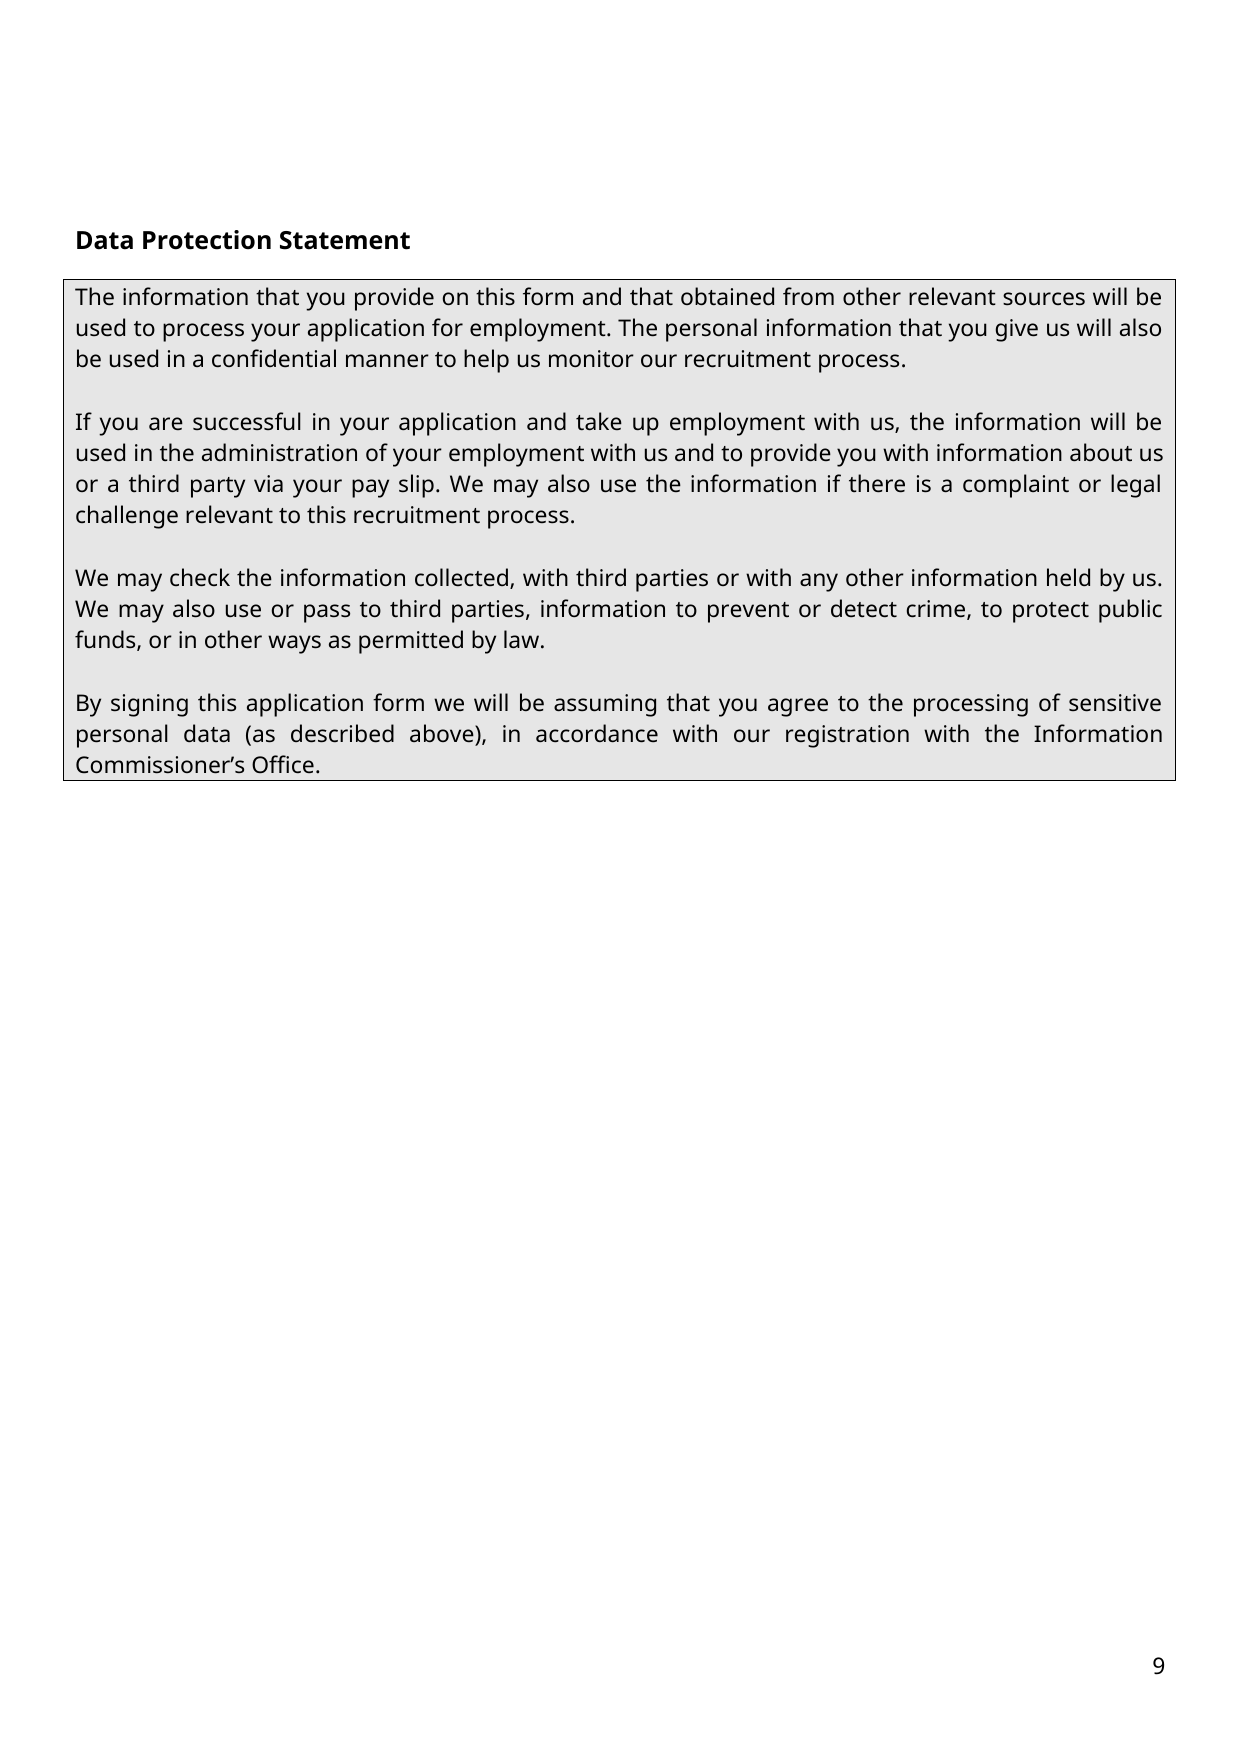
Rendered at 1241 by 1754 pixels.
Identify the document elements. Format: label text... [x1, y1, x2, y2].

table_header The information that you provide on this form and that obtained from other relevant sources will be used to process your application for employment. The personal information that you give us will also be used in a confidential manner to help us monitor our recruitment process. If you are successful in your application and take up employment with us, the information will be used in the administration of your employment with us and to provide you with information about us or a third party via your pay slip. We may also use the information if there is a complaint or legal challenge relevant to this recruitment process. We may check the information collected, with third parties or with any other information held by us. We may also use or pass to third parties, information to prevent or detect crime, to protect public funds, or in other ways as permitted by law. By signing this application form we will be assuming that you agree to the processing of sensitive personal data (as described above), in accordance with our registration with the Information Commissioner’s Office. [64, 280, 1175, 780]
text Data Protection Statement [75, 223, 1165, 257]
